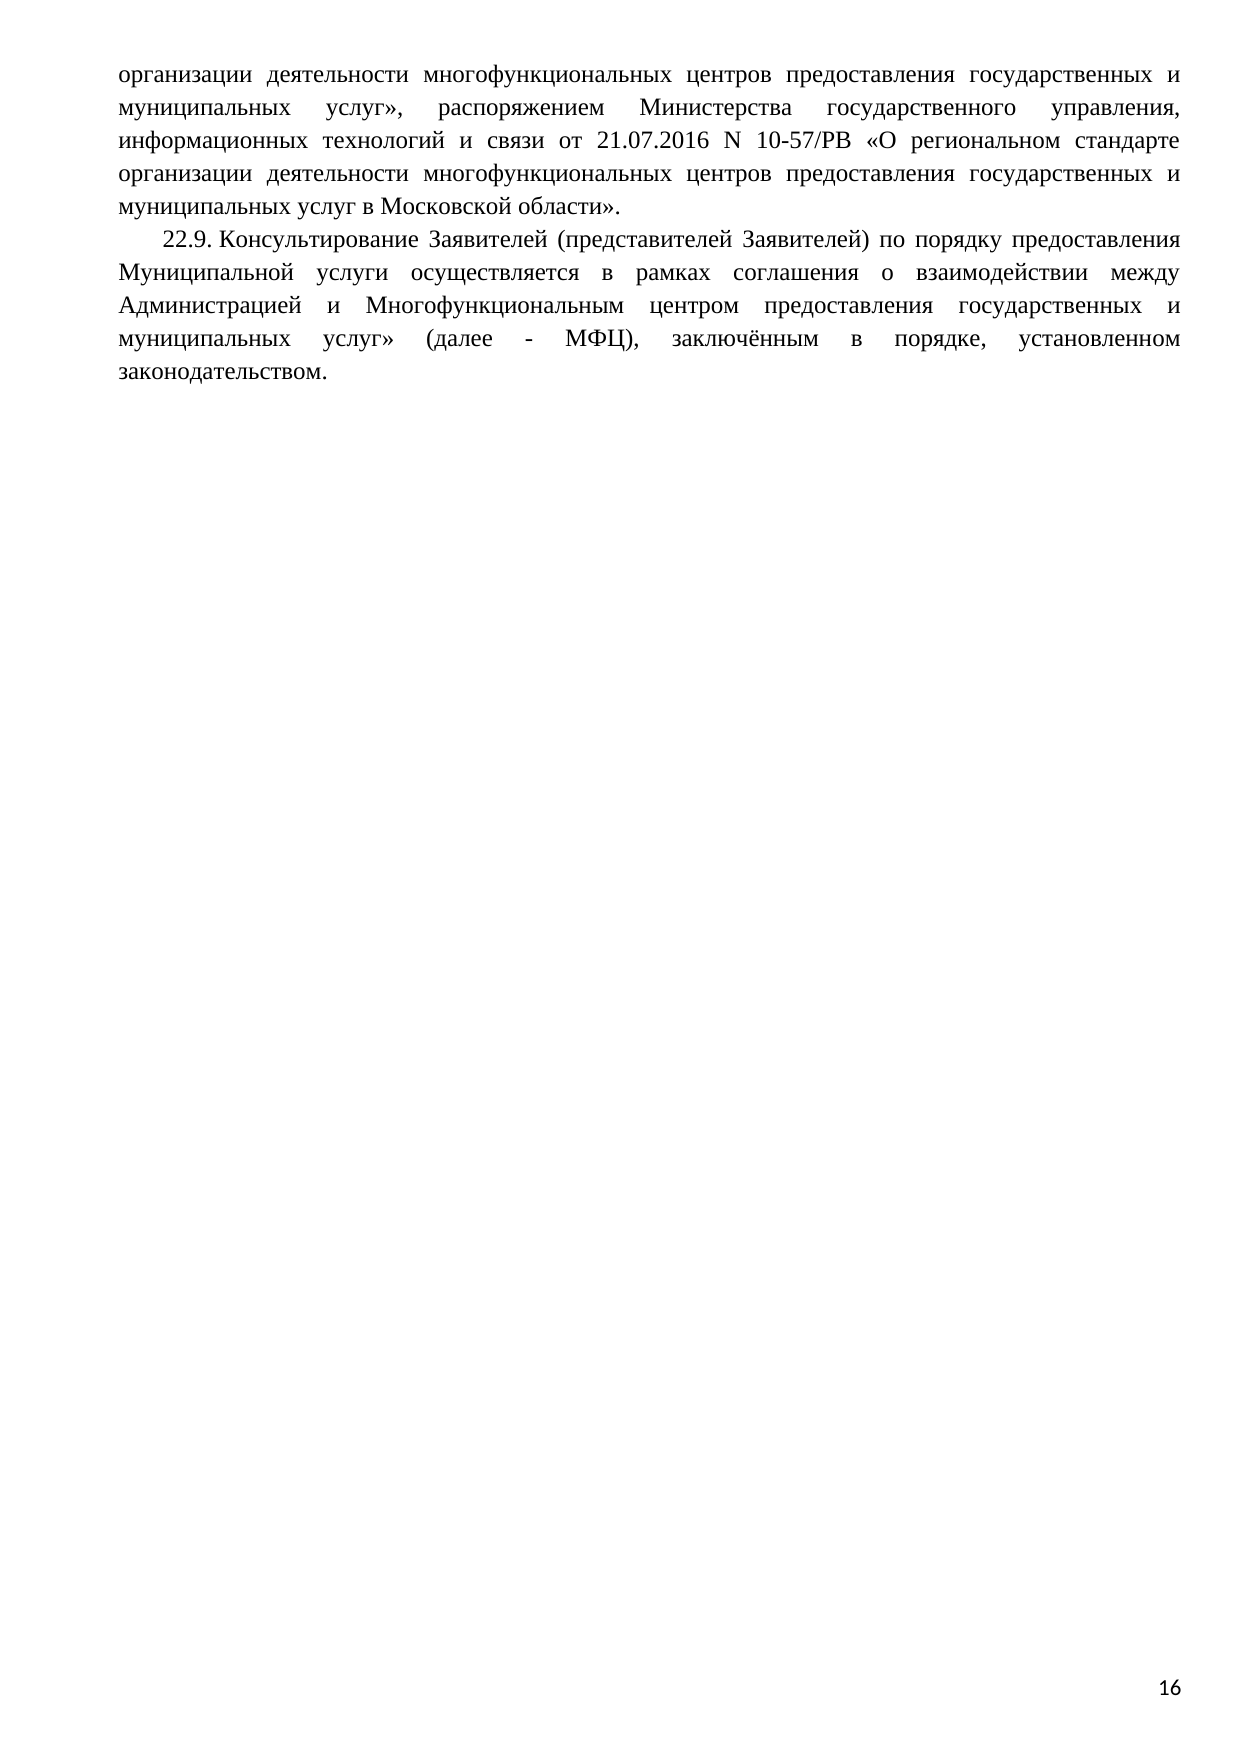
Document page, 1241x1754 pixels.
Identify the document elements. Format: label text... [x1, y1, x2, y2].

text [118, 59, 1181, 220]
text Консультирование Заявителей (представителей Заявителей) по порядку предоставления Муниципальной услуги осуществляется в рамках соглашения о взаимодействии между Администрацией и Многофункциональным центром предоставления государственных и муниципальных услуг» (далее - МФЦ), заключённым в порядке, установленном законодательством. [118, 224, 1181, 385]
